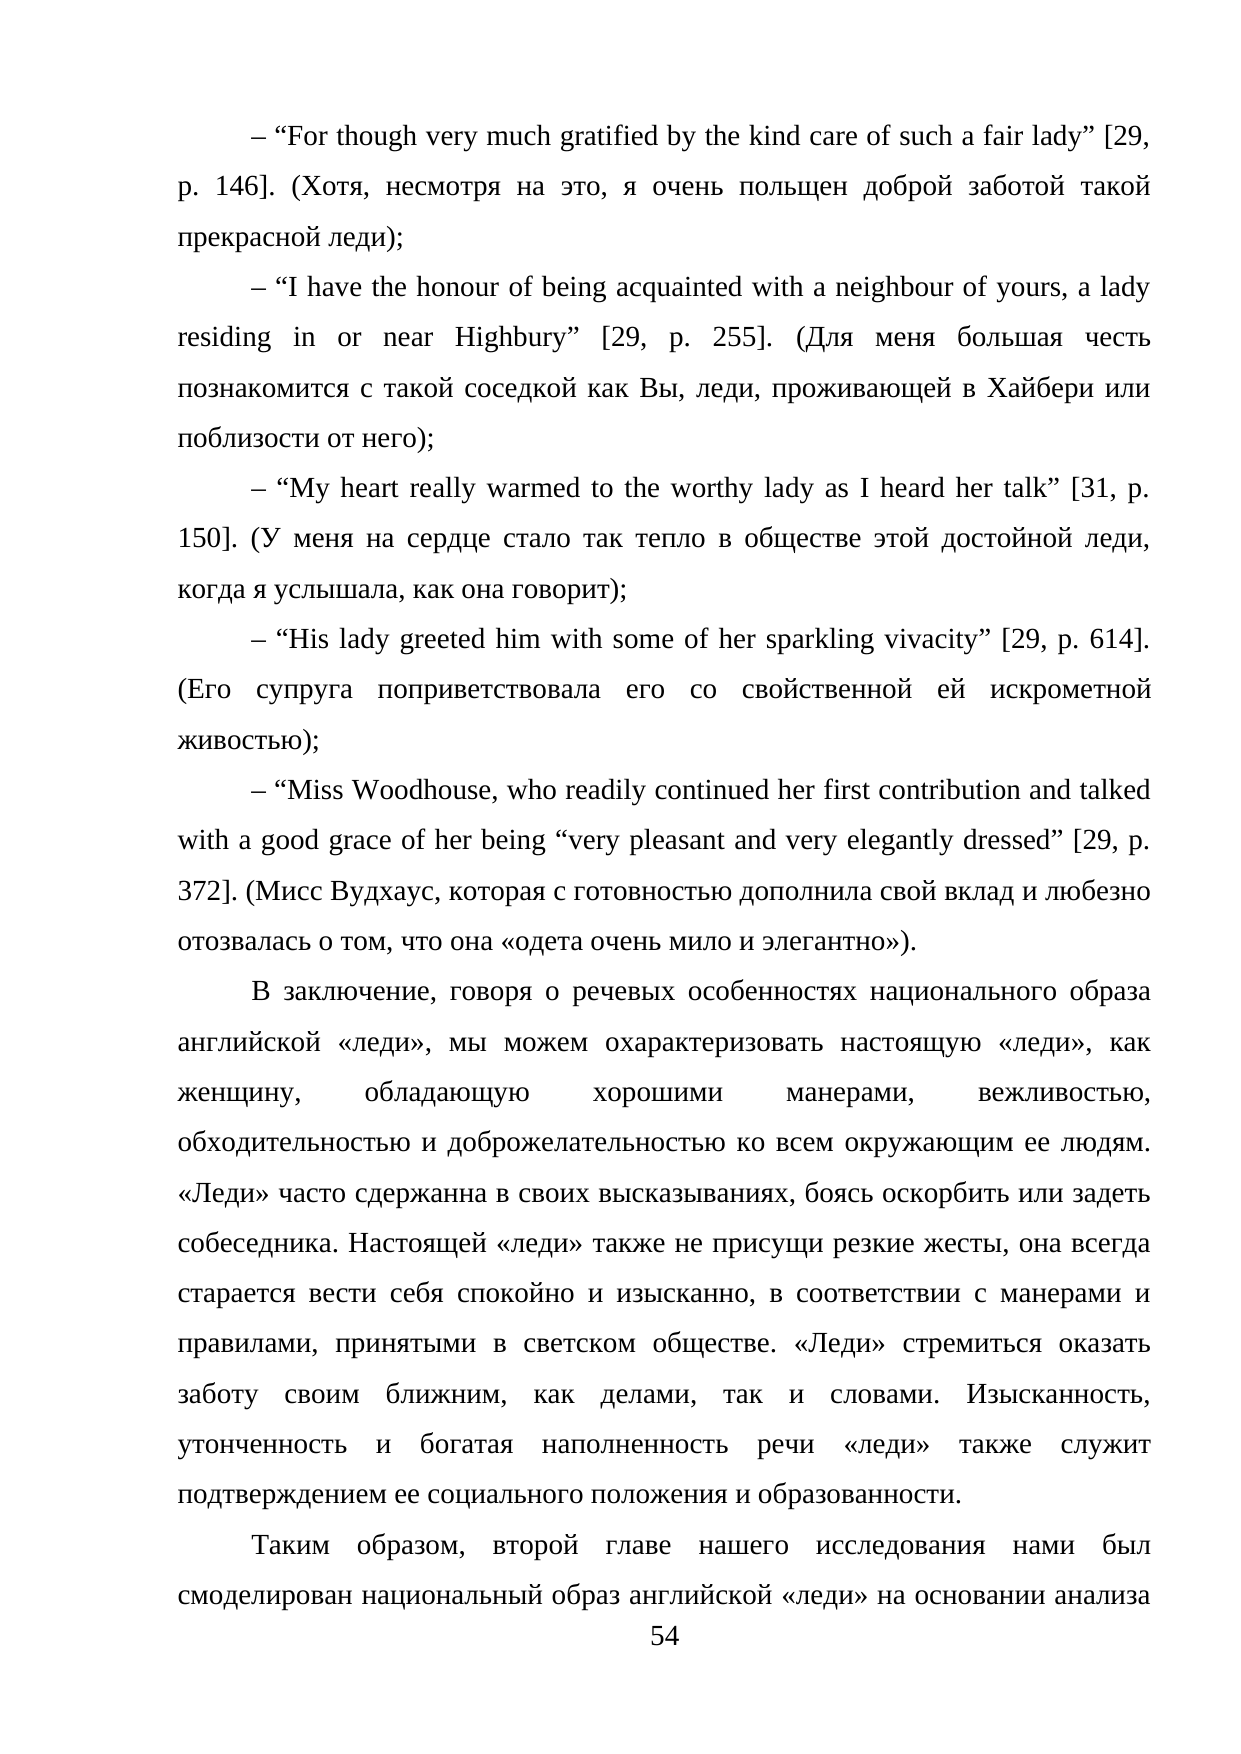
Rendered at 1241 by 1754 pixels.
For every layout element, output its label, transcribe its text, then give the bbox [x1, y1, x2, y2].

text – “I have the honour of being acquainted with a neighbour of yours, a lady residing in or near Highbury” [29, p. 255]. (Для меня большая честь познакомится с такой соседкой как Вы, леди, проживающей в Хайбери или поблизости от него); [177, 269, 1152, 453]
text – “His lady greeted him with some of her sparkling vivacity” [29, p. 614]. (Его супруга поприветствовала его со свойственной ей искрометной живостью); [177, 621, 1152, 755]
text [177, 1527, 1152, 1611]
text – “Miss Woodhouse, who readily continued her first contribution and talked with a good grace of her being “very pleasant and very elegantly dressed” [29, p. 372]. (Мисс Вудхаус, которая с готовностью дополнила свой вклад и любезно отозвалась о том, что она «одета очень мило и элегантно»). [177, 772, 1152, 957]
text В заключение, говоря о речевых особенностях национального образа английской «леди», мы можем охарактеризовать настоящую «леди», как женщину, обладающую хорошими манерами, вежливостью, обходительностью и доброжелательностью ко всем окружающим ее людям. «Леди» часто сдержанна в своих высказываниях, боясь оскорбить или задеть собеседника. Настоящей «леди» также не присущи резкие жесты, она всегда старается вести себя спокойно и изысканно, в соответствии с манерами и правилами, принятыми в светском обществе. «Леди» стремиться оказать заботу своим ближним, как делами, так и словами. Изысканность, утонченность и богатая наполненность речи «леди» также служит подтверждением ее социального положения и образованности. [177, 973, 1152, 1510]
text – “My heart really warmed to the worthy lady as I heard her talk” [31, p. 150]. (У меня на сердце стало так тепло в обществе этой достойной леди, когда я услышала, как она говорит); [177, 470, 1152, 604]
text – “For though very much gratified by the kind care of such a fair lady” [29, p. 146]. (Хотя, несмотря на это, я очень польщен доброй заботой такой прекрасной леди); [177, 118, 1152, 252]
